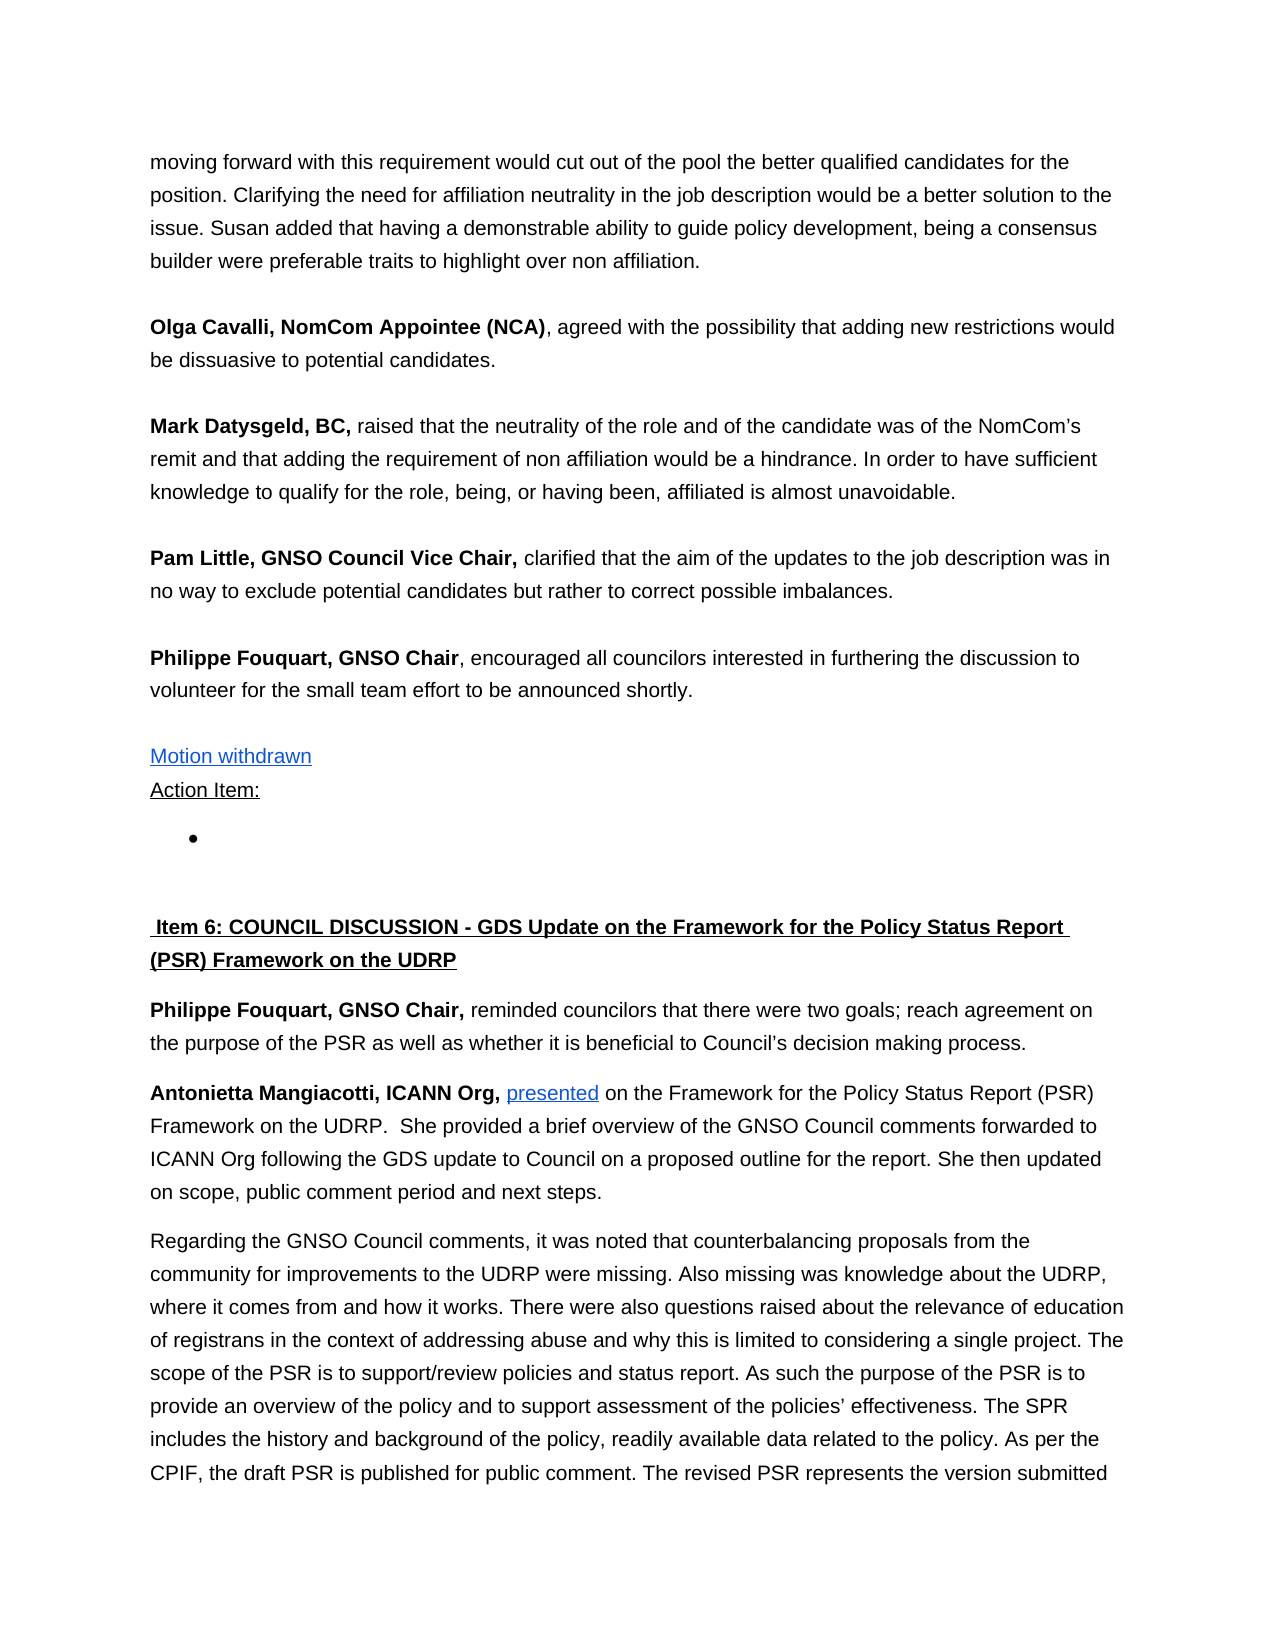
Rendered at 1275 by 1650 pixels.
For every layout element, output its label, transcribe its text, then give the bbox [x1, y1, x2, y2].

text Antonietta Mangiacotti, ICANN Org, presented on the Framework for the Policy Status Report (PSR) Framework on the UDRP. She provided a brief overview of the GNSO Council comments forwarded to ICANN Org following the GDS update to Council on a proposed outline for the report. She then updated on scope, public comment period and next steps. [150, 1080, 1125, 1203]
text Philippe Fouquart, GNSO Chair, encouraged all councilors interested in furthering the discussion to volunteer for the small team effort to be announced shortly. [150, 645, 1125, 702]
text Mark Datysgeld, BC, raised that the neutrality of the role and of the candidate was of the NomCom’s remit and that adding the requirement of non affiliation would be a hindrance. In order to have sufficient knowledge to qualify for the role, being, or having been, affiliated is almost unavoidable. [150, 414, 1125, 504]
text Pam Little, GNSO Council Vice Chair, clarified that the aim of the updates to the job description was in no way to exclude potential candidates but rather to correct possible imbalances. [150, 546, 1125, 603]
text Olga Cavalli, NomCom Appointee (NCA), agreed with the possibility that adding new restrictions would be dissuasive to potential candidates. [150, 315, 1125, 372]
text Philippe Fouquart, GNSO Chair, reminded councilors that there were two goals; reach agreement on the purpose of the PSR as well as whether it is beneficial to Council’s decision making process. [150, 998, 1125, 1055]
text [150, 1229, 1125, 1484]
text Motion withdrawn [150, 744, 1125, 768]
text Item 6: COUNCIL DISCUSSION - GDS Update on the Framework for the Policy Status Report (PSR) Framework on the UDRP [150, 915, 1125, 972]
text Action Item: [150, 777, 1125, 801]
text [150, 150, 1125, 273]
